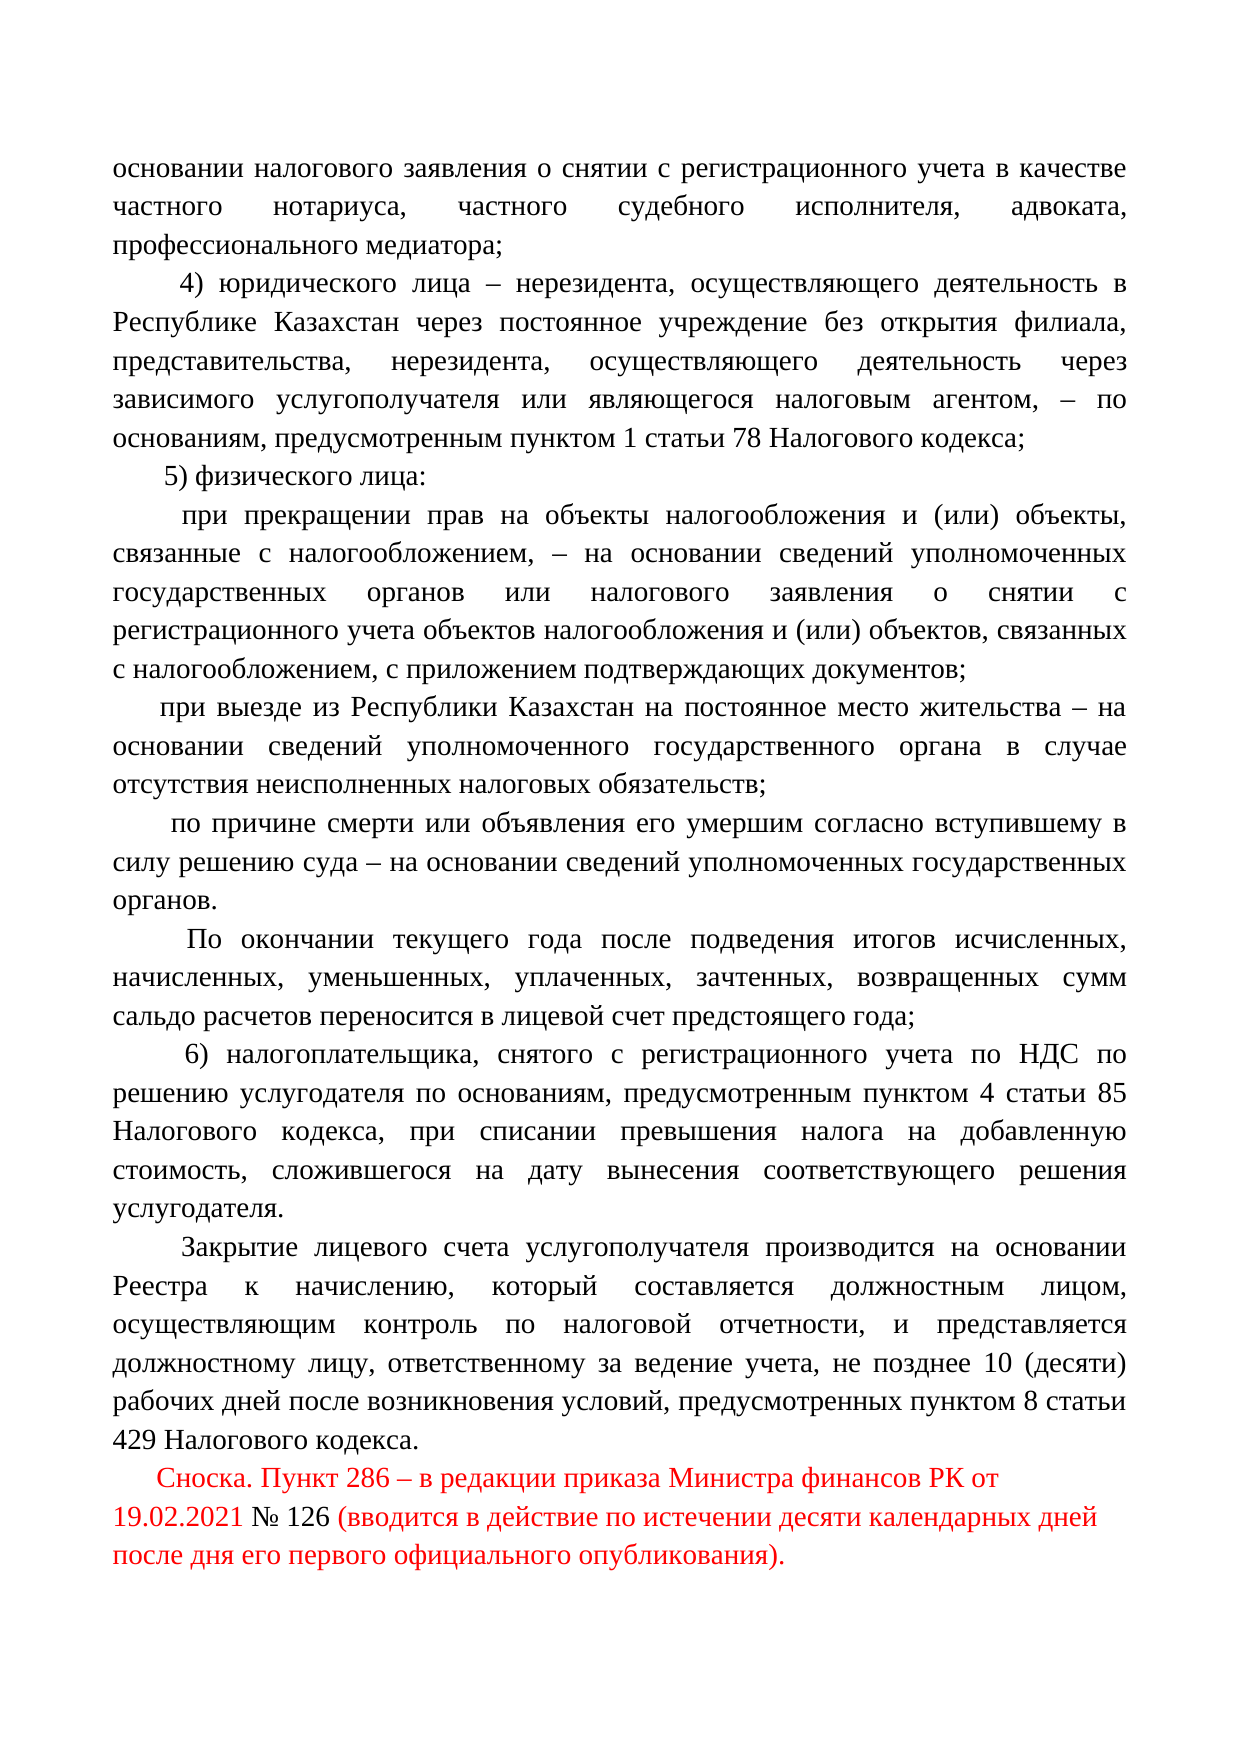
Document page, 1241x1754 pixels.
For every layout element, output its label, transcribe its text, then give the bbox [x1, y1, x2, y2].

text по причине смерти или объявления его умершим согласно вступившему в силу решению суда – на основании сведений уполномоченных государственных органов. [112, 805, 1128, 916]
text при выезде из Республики Казахстан на постоянное место жительства – на основании сведений уполномоченного государственного органа в случае отсутствия неисполненных налоговых обязательств; [112, 689, 1128, 800]
text По окончании текущего года после подведения итогов исчисленных, начисленных, уменьшенных, уплаченных, зачтенных, возвращенных сумм сальдо расчетов переносится в лицевой счет предстоящего года; [112, 921, 1128, 1031]
text 6) налогоплательщика, снятого с регистрационного учета по НДС по решению услугодателя по основаниям, предусмотренным пунктом 4 статьи 85 Налогового кодекса, при списании превышения налога на добавленную стоимость, сложившегося на дату вынесения соответствующего решения услугодателя. [112, 1036, 1128, 1224]
text 5) физического лица: [112, 458, 1128, 492]
text при прекращении прав на объекты налогообложения и (или) объекты, связанные с налогообложением, – на основании сведений уполномоченных государственных органов или налогового заявления о снятии с регистрационного учета объектов налогообложения и (или) объектов, связанных с налогообложением, с приложением подтверждающих документов; [112, 497, 1128, 684]
text 4) юридического лица – нерезидента, осуществляющего деятельность в Республике Казахстан через постоянное учреждение без открытия филиала, представительства, нерезидента, осуществляющего деятельность через зависимого услугополучателя или являющегося налоговым агентом, – по основаниям, предусмотренным пунктом 1 статьи 78 Налогового кодекса; [112, 266, 1128, 453]
text Закрытие лицевого счета услугополучателя производится на основании Реестра к начислению, который составляется должностным лицом, осуществляющим контроль по налоговой отчетности, и представляется должностному лицу, ответственному за ведение учета, не позднее 10 (десяти) рабочих дней после возникновения условий, предусмотренных пунктом 8 статьи 429 Налогового кодекса. [112, 1229, 1128, 1455]
text Сноска. Пункт 286 – в редакции приказа Министра финансов РК от 19.02.2021 № 126 (вводится в действие по истечении десяти календарных дней после дня его первого официального опубликования). [112, 1460, 1128, 1601]
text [112, 150, 1128, 261]
